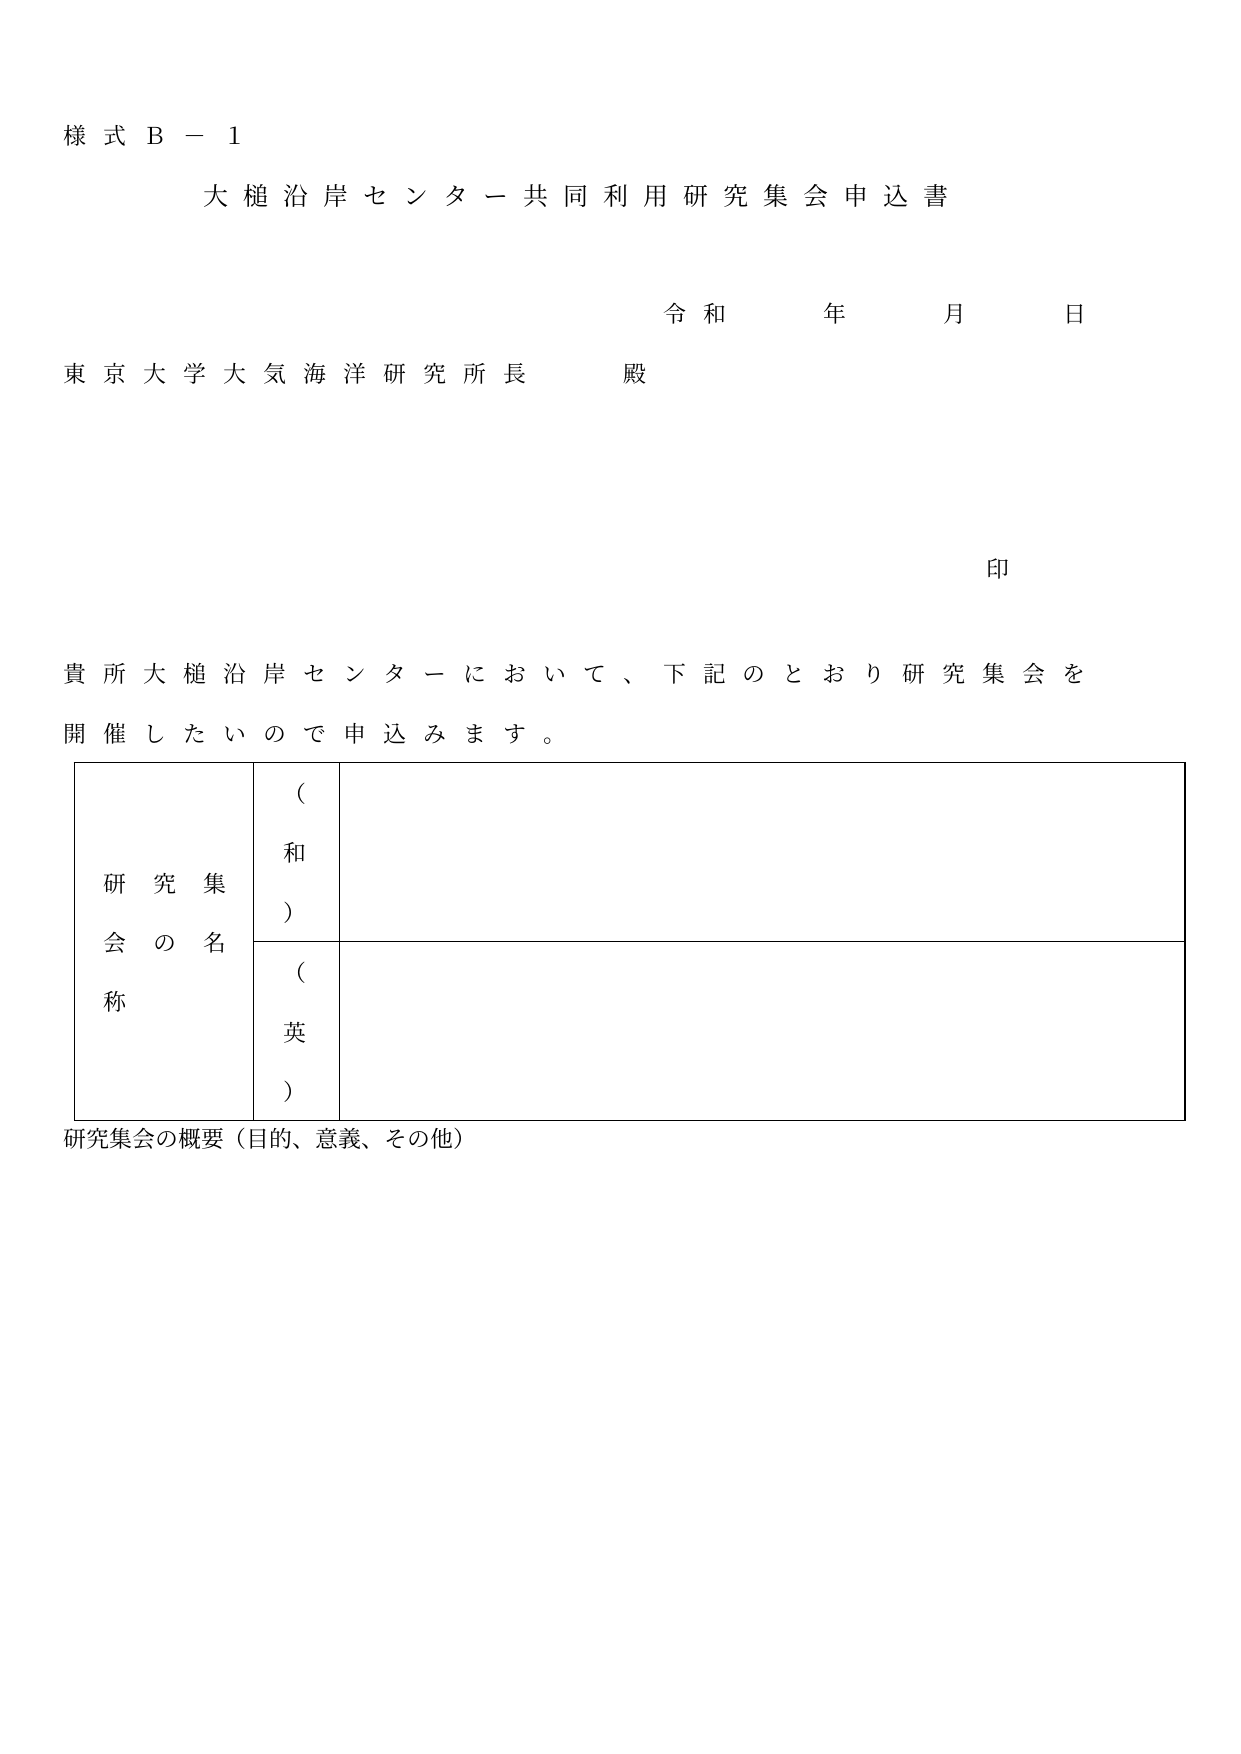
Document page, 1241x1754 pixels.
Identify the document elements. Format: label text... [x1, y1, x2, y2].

text 貴所大槌沿岸センターにおいて、下記のとおり研究集会を開催したいので申込みます。 [63, 643, 1103, 762]
text 研究集会の概要（目的、意義、その他） [63, 1121, 1103, 1154]
text 様式Ｂ－１ [63, 105, 1103, 164]
table_cell （英） [254, 942, 339, 1120]
table_header [340, 763, 1184, 941]
text 大槌沿岸センター共同利用研究集会申込書 [63, 164, 1103, 224]
table_cell [340, 942, 1184, 1120]
table_header 研究集会の名称 [75, 763, 253, 1120]
text 印 [643, 551, 1103, 584]
text 東京大学大気海洋研究所長 殿 [63, 343, 1103, 402]
table_header （和） [254, 763, 339, 941]
text 令和 年 月 日 [63, 283, 1103, 343]
